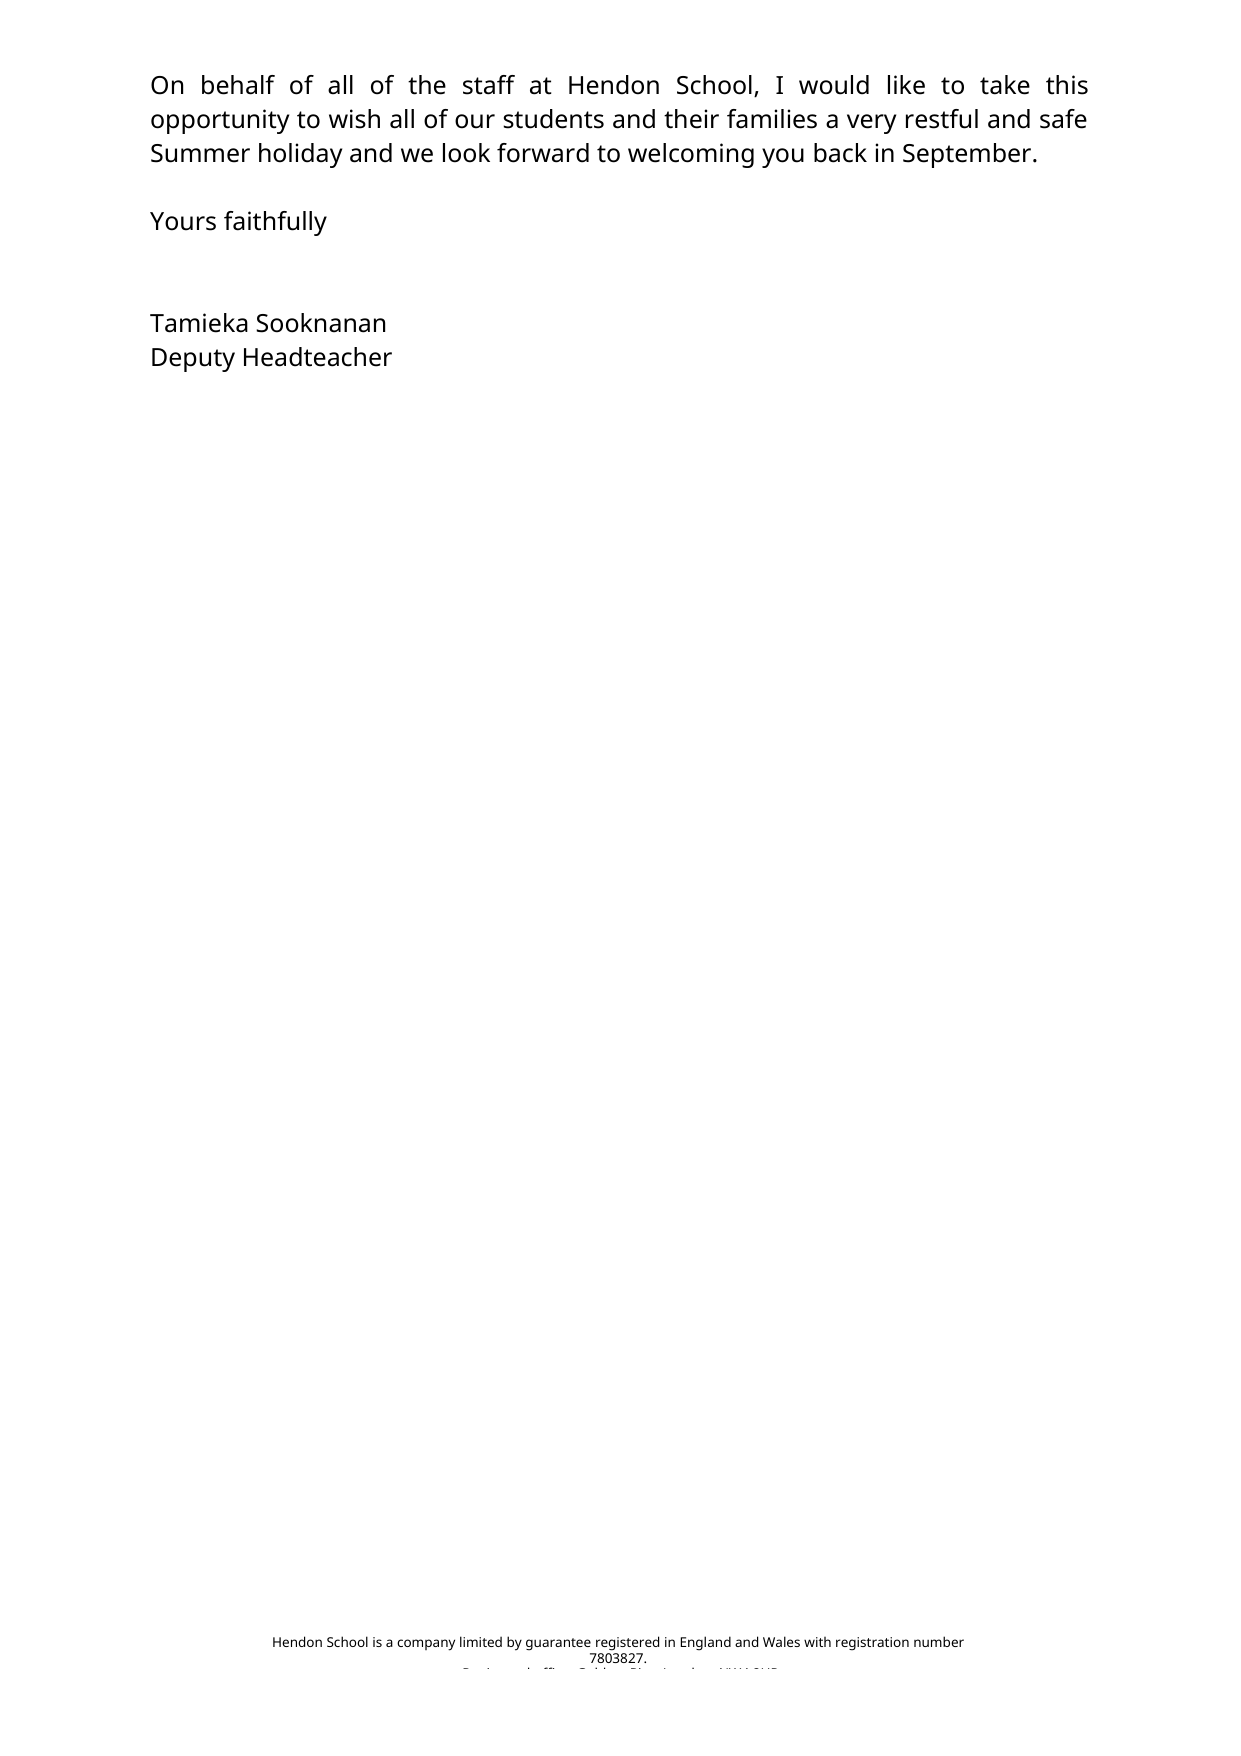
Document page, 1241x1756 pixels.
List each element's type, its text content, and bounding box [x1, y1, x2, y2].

text Deputy Headteacher [150, 339, 1201, 373]
text Tamieka Sooknanan [150, 305, 1201, 339]
text On behalf of all of the staff at Hendon School, I would like to take this opportunity to wish all of our students and their families a very restful and safe Summer holiday and we look forward to welcoming you back in September. [150, 67, 1090, 169]
text Yours faithfully [150, 204, 1201, 238]
